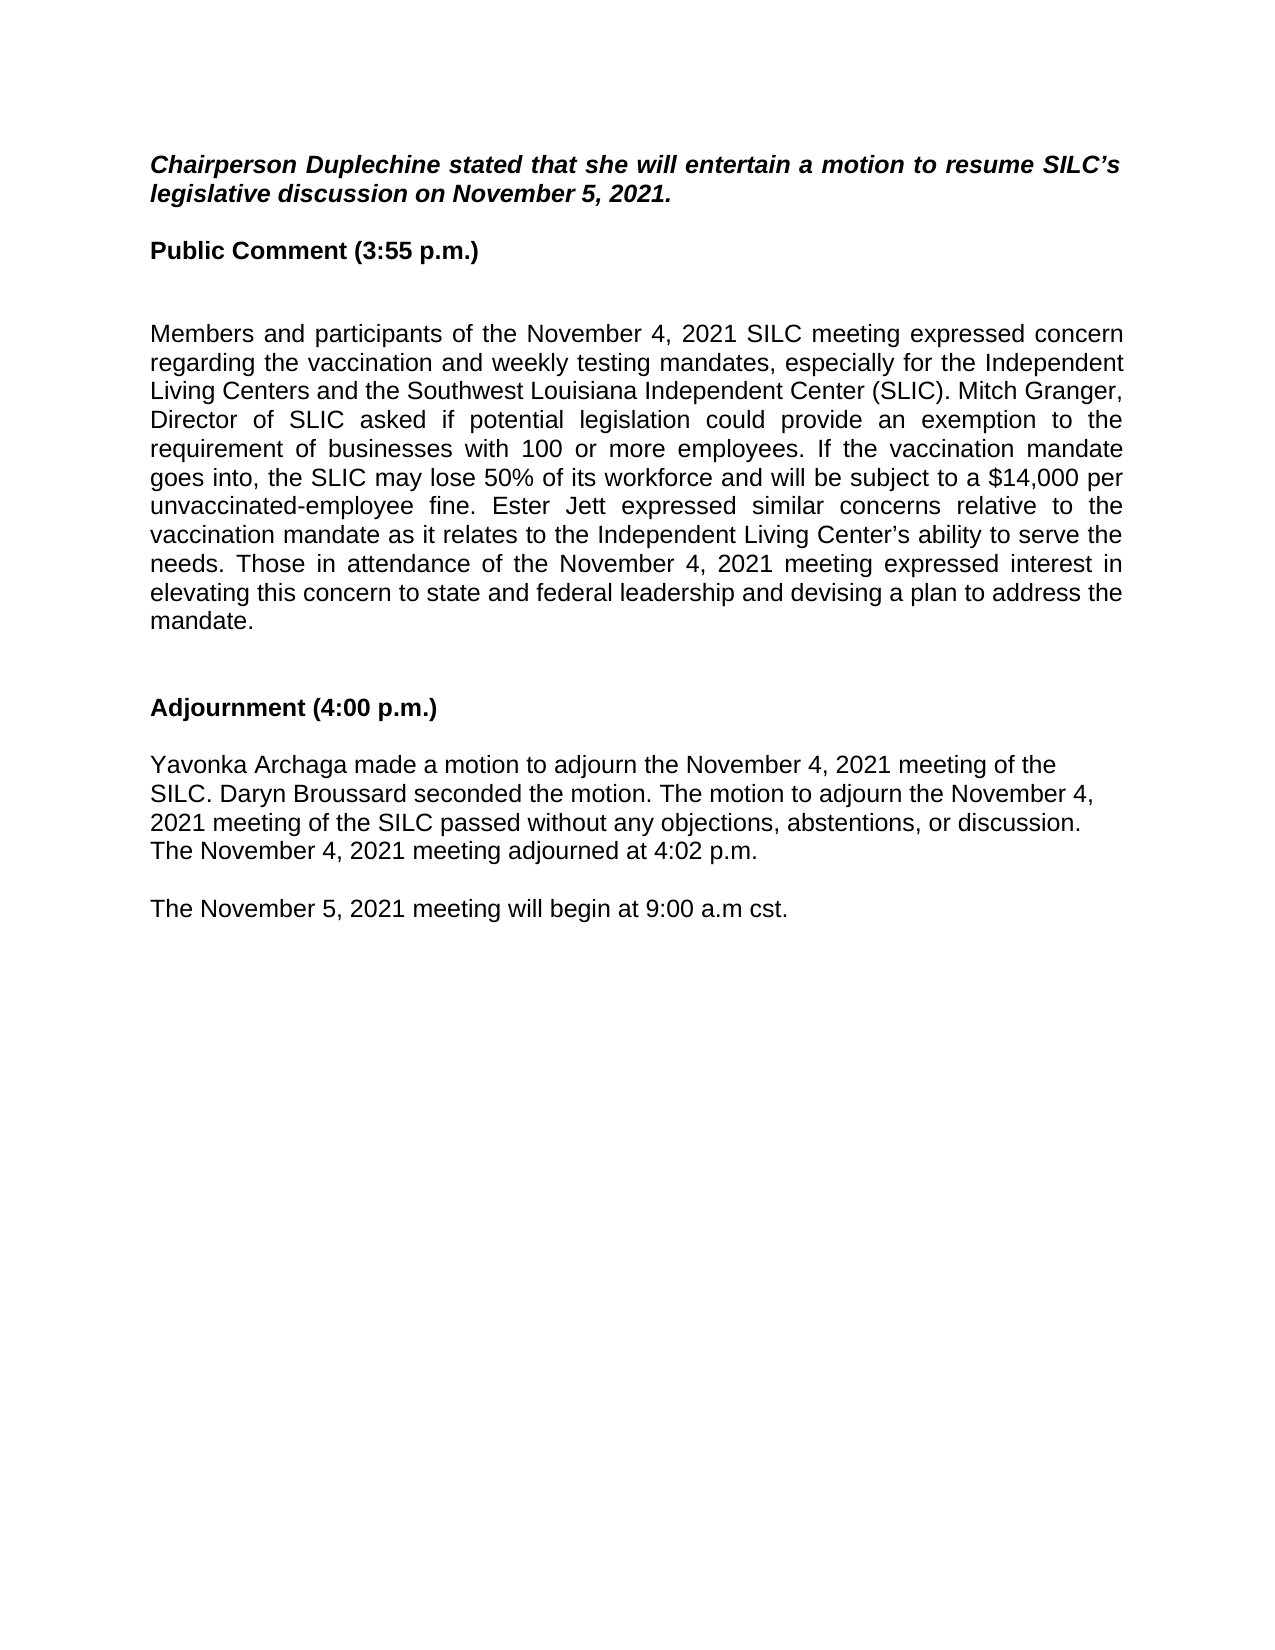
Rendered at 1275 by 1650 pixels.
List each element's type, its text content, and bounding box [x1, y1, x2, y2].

text Yavonka Archaga made a motion to adjourn the November 4, 2021 meeting of the SILC. Daryn Broussard seconded the motion. The motion to adjourn the November 4, 2021 meeting of the SILC passed without any objections, abstentions, or discussion. The November 4, 2021 meeting adjourned at 4:02 p.m. [150, 750, 1125, 865]
text The November 5, 2021 meeting will begin at 9:00 a.m cst. [150, 894, 1125, 922]
text Adjournment (4:00 p.m.) [150, 692, 1125, 721]
text Members and participants of the November 4, 2021 SILC meeting expressed concern regarding the vaccination and weekly testing mandates, especially for the Independent Living Centers and the Southwest Louisiana Independent Center (SLIC). Mitch Granger, Director of SLIC asked if potential legislation could provide an exemption to the requirement of businesses with 100 or more employees. If the vaccination mandate goes into, the SLIC may lose 50% of its workforce and will be subject to a $14,000 per unvaccinated-employee fine. Ester Jett expressed similar concerns relative to the vaccination mandate as it relates to the Independent Living Center’s ability to serve the needs. Those in attendance of the November 4, 2021 meeting expressed interest in elevating this concern to state and federal leadership and devising a plan to address the mandate. [150, 319, 1125, 635]
text Chairperson Duplechine stated that she will entertain a motion to resume SILC’s legislative discussion on November 5, 2021. [150, 150, 1125, 207]
text Public Comment (3:55 p.m.) [150, 236, 1125, 265]
